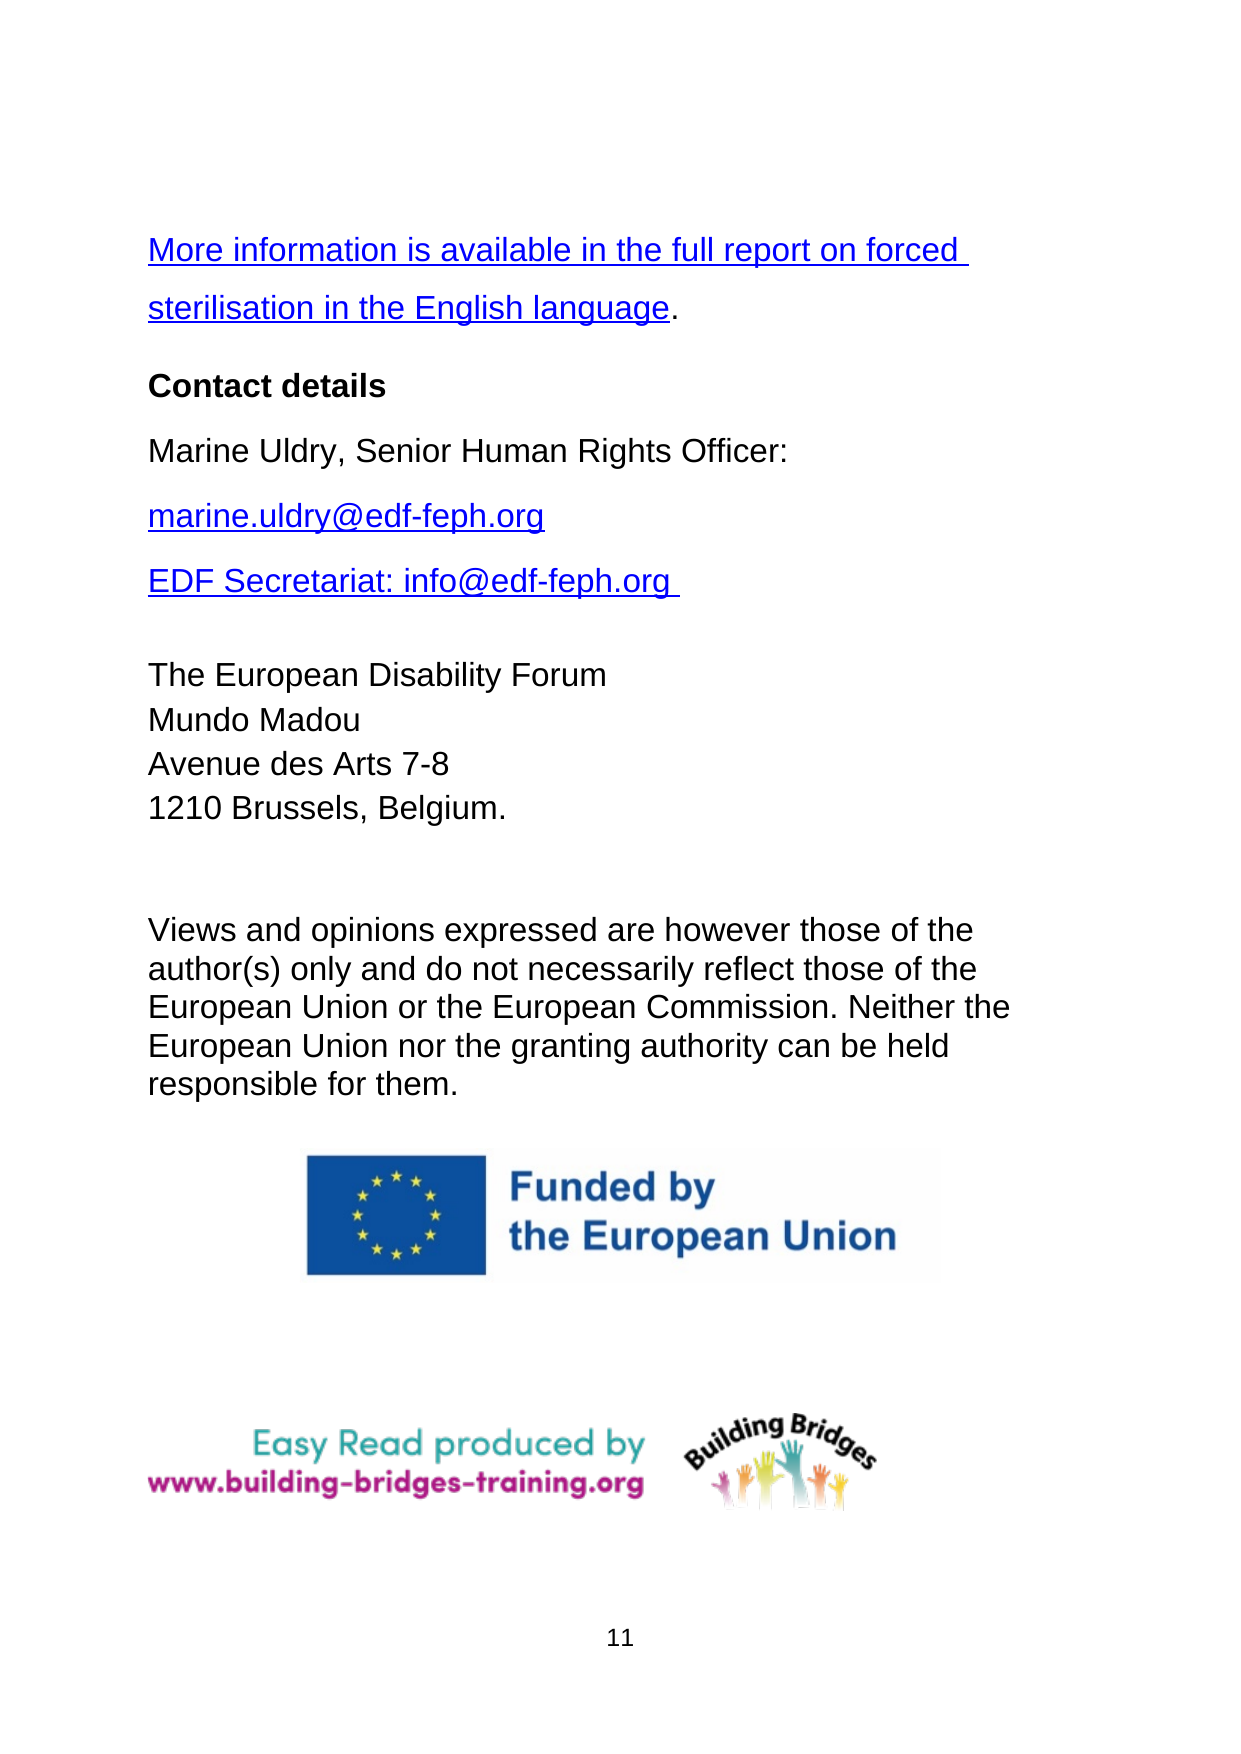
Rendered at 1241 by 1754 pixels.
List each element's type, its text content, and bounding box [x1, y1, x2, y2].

text Contact details [148, 366, 1093, 405]
text EDF Secretariat: info@edf-feph.org [148, 561, 1093, 600]
text Marine Uldry, Senior Human Rights Officer: [148, 431, 1093, 470]
text More information is available in the full report on forced sterilisation in the English language. [148, 230, 1093, 326]
picture [147, 1413, 877, 1511]
text Views and opinions expressed are however those of the author(s) only and do not necessarily reflect those of the European Union or the European Commission. Neither the European Union nor the granting authority can be held responsible for them. [148, 882, 1093, 1103]
text The European Disability Forum Mundo Madou Avenue des Arts 7-8 1210 Brussels, Belgium. [148, 655, 1093, 826]
text marine.uldry@edf-feph.org [148, 496, 1093, 535]
picture [299, 1148, 941, 1283]
